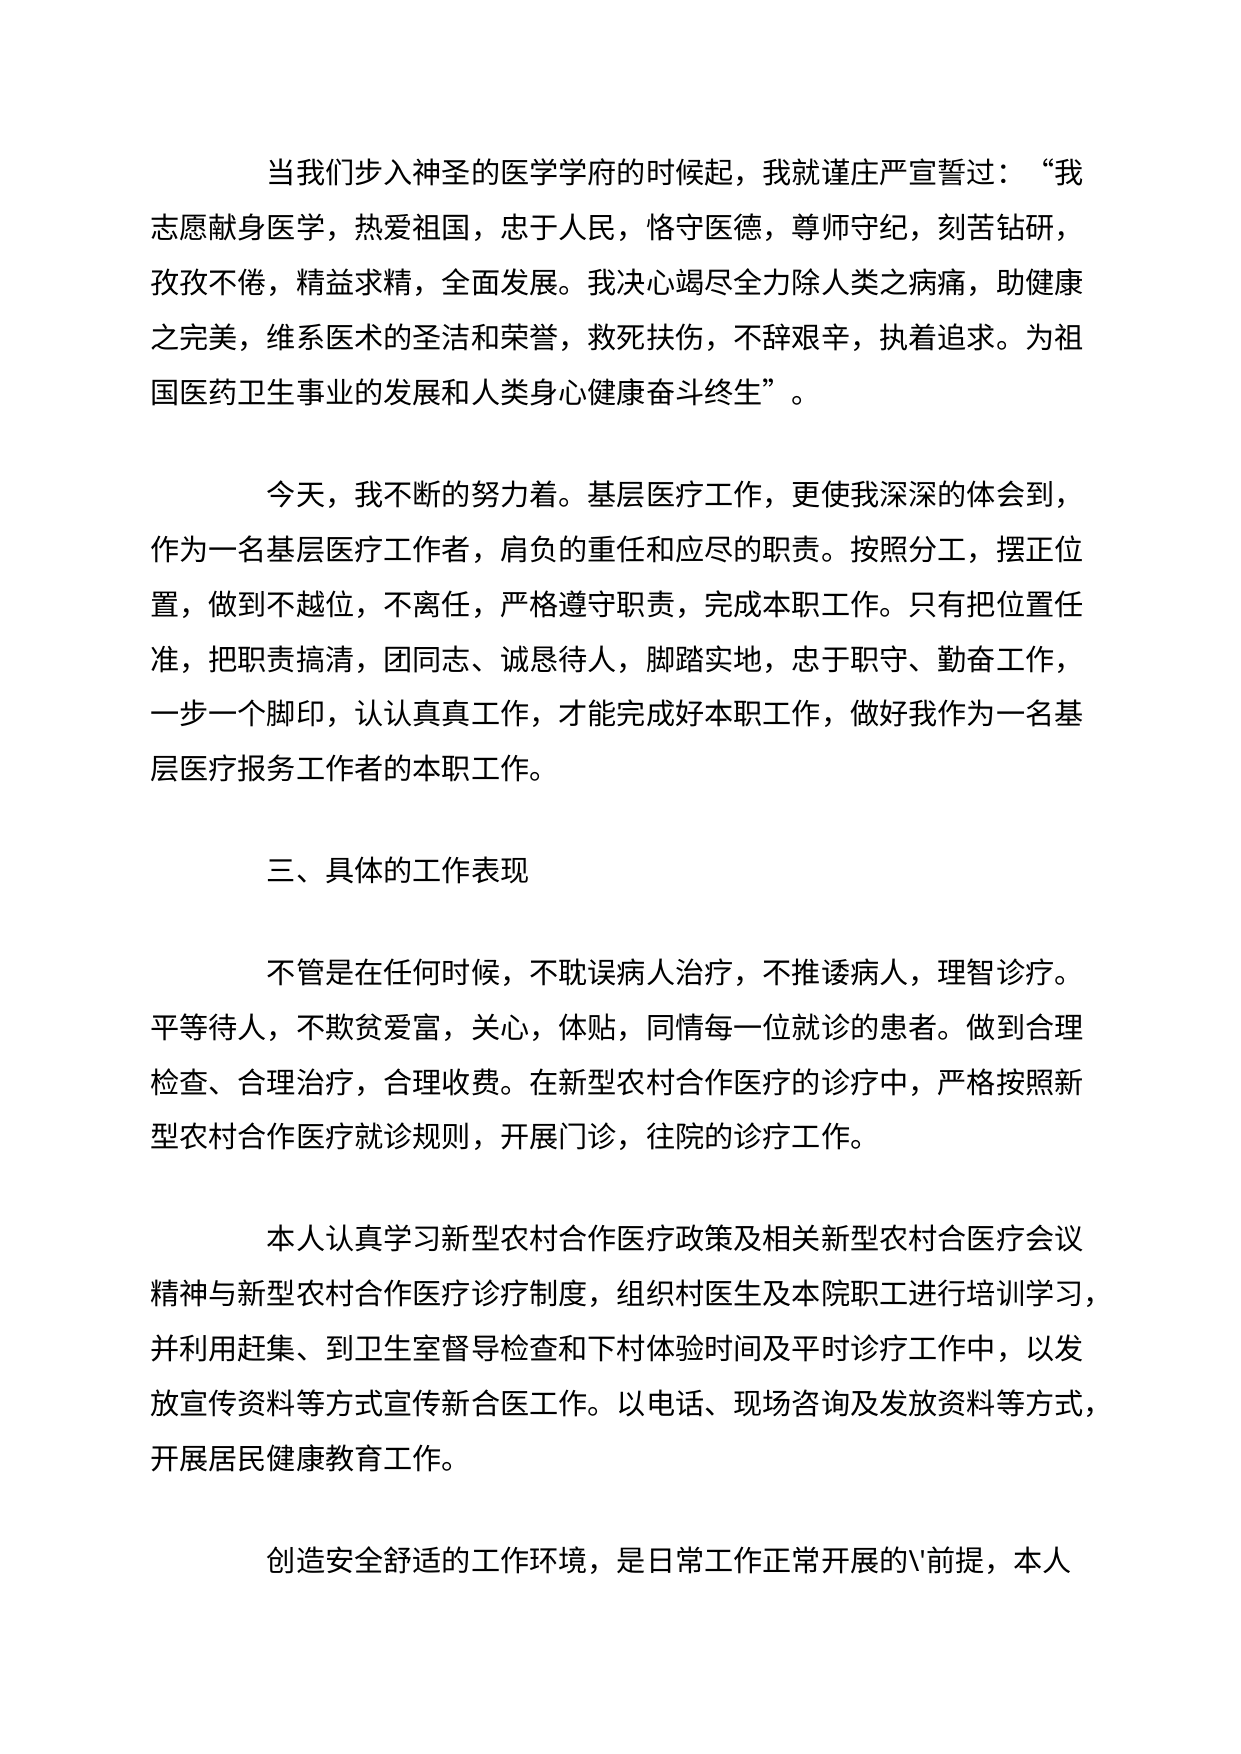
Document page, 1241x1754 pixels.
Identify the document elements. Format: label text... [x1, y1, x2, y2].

text 不管是在任何时候，不耽误病人治疗，不推诿病人，理智诊疗。平等待人，不欺贫爱富，关心，体贴，同情每一位就诊的患者。做到合理检查、合理治疗，合理收费。在新型农村合作医疗的诊疗中，严格按照新型农村合作医疗就诊规则，开展门诊，往院的诊疗工作。 [150, 949, 1090, 1156]
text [150, 1537, 1090, 1579]
text 三、具体的工作表现 [150, 848, 1090, 890]
text 本人认真学习新型农村合作医疗政策及相关新型农村合医疗会议精神与新型农村合作医疗诊疗制度，组织村医生及本院职工进行培训学习，并利用赶集、到卫生室督导检查和下村体验时间及平时诊疗工作中，以发放宣传资料等方式宣传新合医工作。以电话、现场咨询及发放资料等方式，开展居民健康教育工作。 [150, 1216, 1090, 1478]
text 当我们步入神圣的医学学府的时候起，我就谨庄严宣誓过：“我志愿献身医学，热爱祖国，忠于人民，恪守医德，尊师守纪，刻苦钻研，孜孜不倦，精益求精，全面发展。我决心竭尽全力除人类之病痛，助健康之完美，维系医术的圣洁和荣誉，救死扶伤，不辞艰辛，执着追求。为祖国医药卫生事业的发展和人类身心健康奋斗终生”。 [150, 150, 1090, 412]
text 今天，我不断的努力着。基层医疗工作，更使我深深的体会到，作为一名基层医疗工作者，肩负的重任和应尽的职责。按照分工，摆正位置，做到不越位，不离任，严格遵守职责，完成本职工作。只有把位置任准，把职责搞清，团同志、诚恳待人，脚踏实地，忠于职守、勤奋工作，一步一个脚印，认认真真工作，才能完成好本职工作，做好我作为一名基层医疗报务工作者的本职工作。 [150, 471, 1090, 788]
